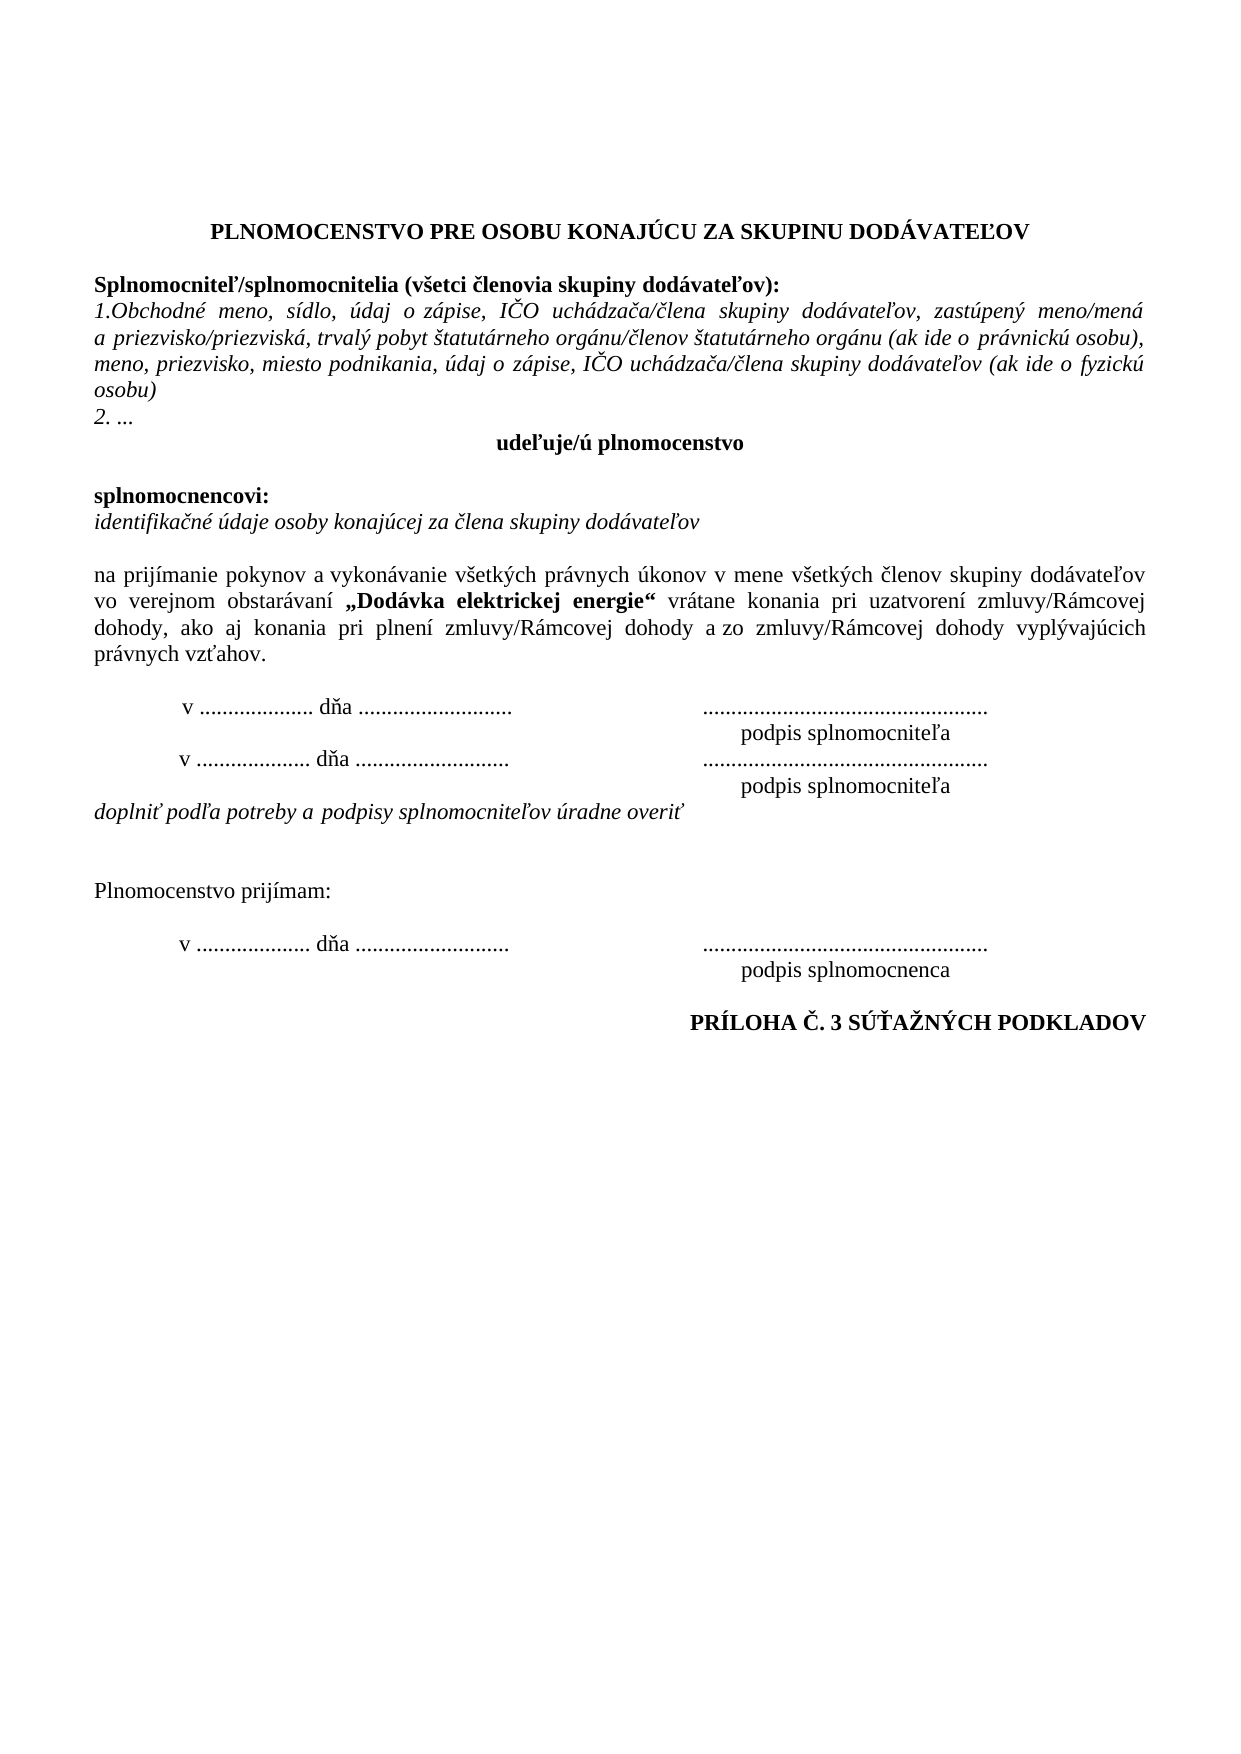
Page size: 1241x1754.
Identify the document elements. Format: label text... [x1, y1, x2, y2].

text na prijímanie pokynov a vykonávanie všetkých právnych úkonov v mene všetkých členov skupiny dodávateľov vo verejnom obstarávaní „Dodávka elektrickej energie“ vrátane konania pri uzatvorení zmluvy/Rámcovej dohody, ako aj konania pri plnení zmluvy/Rámcovej dohody a zo zmluvy/Rámcovej dohody vyplývajúcich právnych vzťahov. [94, 561, 1146, 666]
text Plnomocenstvo prijímam: [94, 877, 1146, 903]
text Splnomocniteľ/splnomocnitelia (všetci členovia skupiny dodávateľov): [94, 271, 1146, 297]
table_header v .................... dňa ........................... [94, 693, 595, 745]
text identifikačné údaje osoby konajúcej za člena skupiny dodávateľov [94, 508, 1146, 534]
table_header .................................................. podpis splnomocnenca [595, 930, 1096, 983]
text splnomocnencovi: [94, 482, 1146, 508]
table_cell .................................................. podpis splnomocniteľa [595, 745, 1096, 798]
text 2. ... [94, 403, 1146, 429]
text Plnomocenstvo pre osobu konajúcu za skupinu dodávateľov [94, 218, 1146, 245]
text doplniť podľa potreby a podpisy splnomocniteľov úradne overiť [94, 798, 1146, 824]
text udeľuje/ú plnomocenstvo [94, 429, 1146, 456]
table_cell v .................... dňa ........................... [94, 745, 595, 798]
table_header .................................................. podpis splnomocniteľa [595, 693, 1096, 745]
text 1.Obchodné meno, sídlo, údaj o zápise, IČO uchádzača/člena skupiny dodávateľov, zastúpený meno/mená a priezvisko/priezviská, trvalý pobyt štatutárneho orgánu/členov štatutárneho orgánu (ak ide o právnickú osobu), meno, priezvisko, miesto podnikania, údaj o zápise, IČO uchádzača/člena skupiny dodávateľov (ak ide o fyzickú osobu) [94, 297, 1146, 403]
text Príloha č. 3 súťažných podkladov [94, 1009, 1146, 1035]
table_header v .................... dňa ........................... [94, 930, 595, 983]
